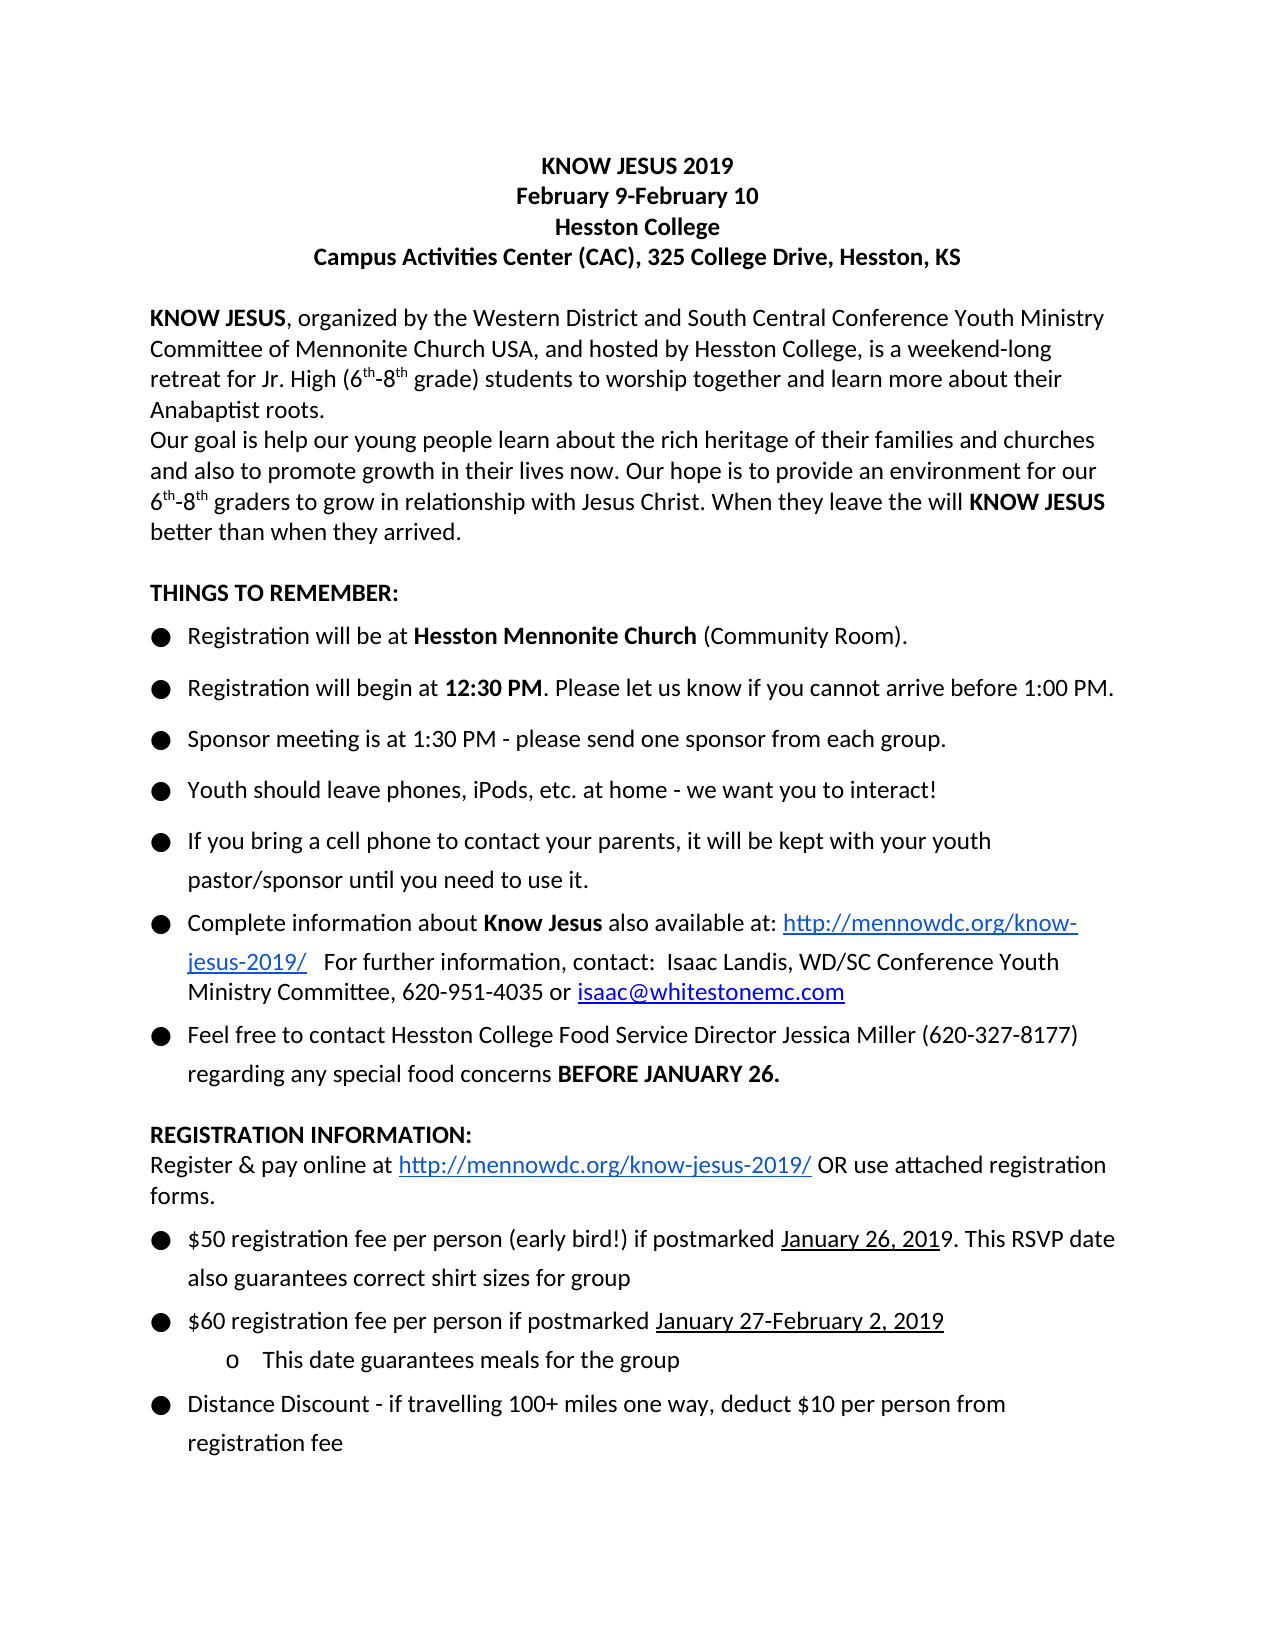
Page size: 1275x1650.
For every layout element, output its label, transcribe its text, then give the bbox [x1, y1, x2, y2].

list Youth should leave phones, iPods, etc. at home - we want you to interact! [150, 762, 1125, 813]
text February 9-February 10 [150, 181, 1125, 211]
text Register & pay online at http://mennowdc.org/know-jesus-2019/ OR use attached registration forms. [150, 1150, 1125, 1211]
list $60 registration fee per person if postmarked January 27-February 2, 2019 [150, 1292, 1125, 1344]
list Complete information about Know Jesus also available at: http://mennowdc.org/know-jesus-2019/ For further information, contact: Isaac Landis, WD/SC Conference Youth Ministry Committee, 620-951-4035 or isaac@whitestonemc.com [150, 894, 1125, 1007]
text KNOW JESUS, organized by the Western District and South Central Conference Youth Ministry Committee of Mennonite Church USA, and hosted by Hesston College, is a weekend-long retreat for Jr. High (6th-8th grade) students to worship together and learn more about their Anabaptist roots. [150, 303, 1125, 425]
list Feel free to contact Hesston College Food Service Director Jessica Miller (620-327-8177) regarding any special food concerns BEFORE JANUARY 26. [150, 1007, 1125, 1089]
text REGISTRATION INFORMATION: [150, 1119, 1125, 1150]
list This date guarantees meals for the group [225, 1344, 1125, 1376]
list Registration will be at Hesston Mennonite Church (Community Room). [150, 608, 1125, 659]
text Hesston College Campus Activities Center (CAC), 325 College Drive, Hesston, KS [150, 211, 1125, 272]
text THINGS TO REMEMBER: [150, 577, 1125, 608]
text KNOW JESUS 2019 [150, 150, 1125, 181]
text Our goal is help our young people learn about the rich heritage of their families and churches and also to promote growth in their lives now. Our hope is to provide an environment for our 6th-8th graders to grow in relationship with Jesus Christ. When they leave the will KNOW JESUS better than when they arrived. [150, 425, 1125, 547]
list If you bring a cell phone to contact your parents, it will be kept with your youth pastor/sponsor until you need to use it. [150, 813, 1125, 894]
list Registration will begin at 12:30 PM. Please let us know if you cannot arrive before 1:00 PM. [150, 659, 1125, 710]
list Sponsor meeting is at 1:30 PM - please send one sponsor from each group. [150, 710, 1125, 762]
list $50 registration fee per person (early bird!) if postmarked January 26, 2019. This RSVP date also guarantees correct shirt sizes for group [150, 1211, 1125, 1292]
list Distance Discount - if travelling 100+ miles one way, deduct $10 per person from registration fee [150, 1376, 1125, 1457]
